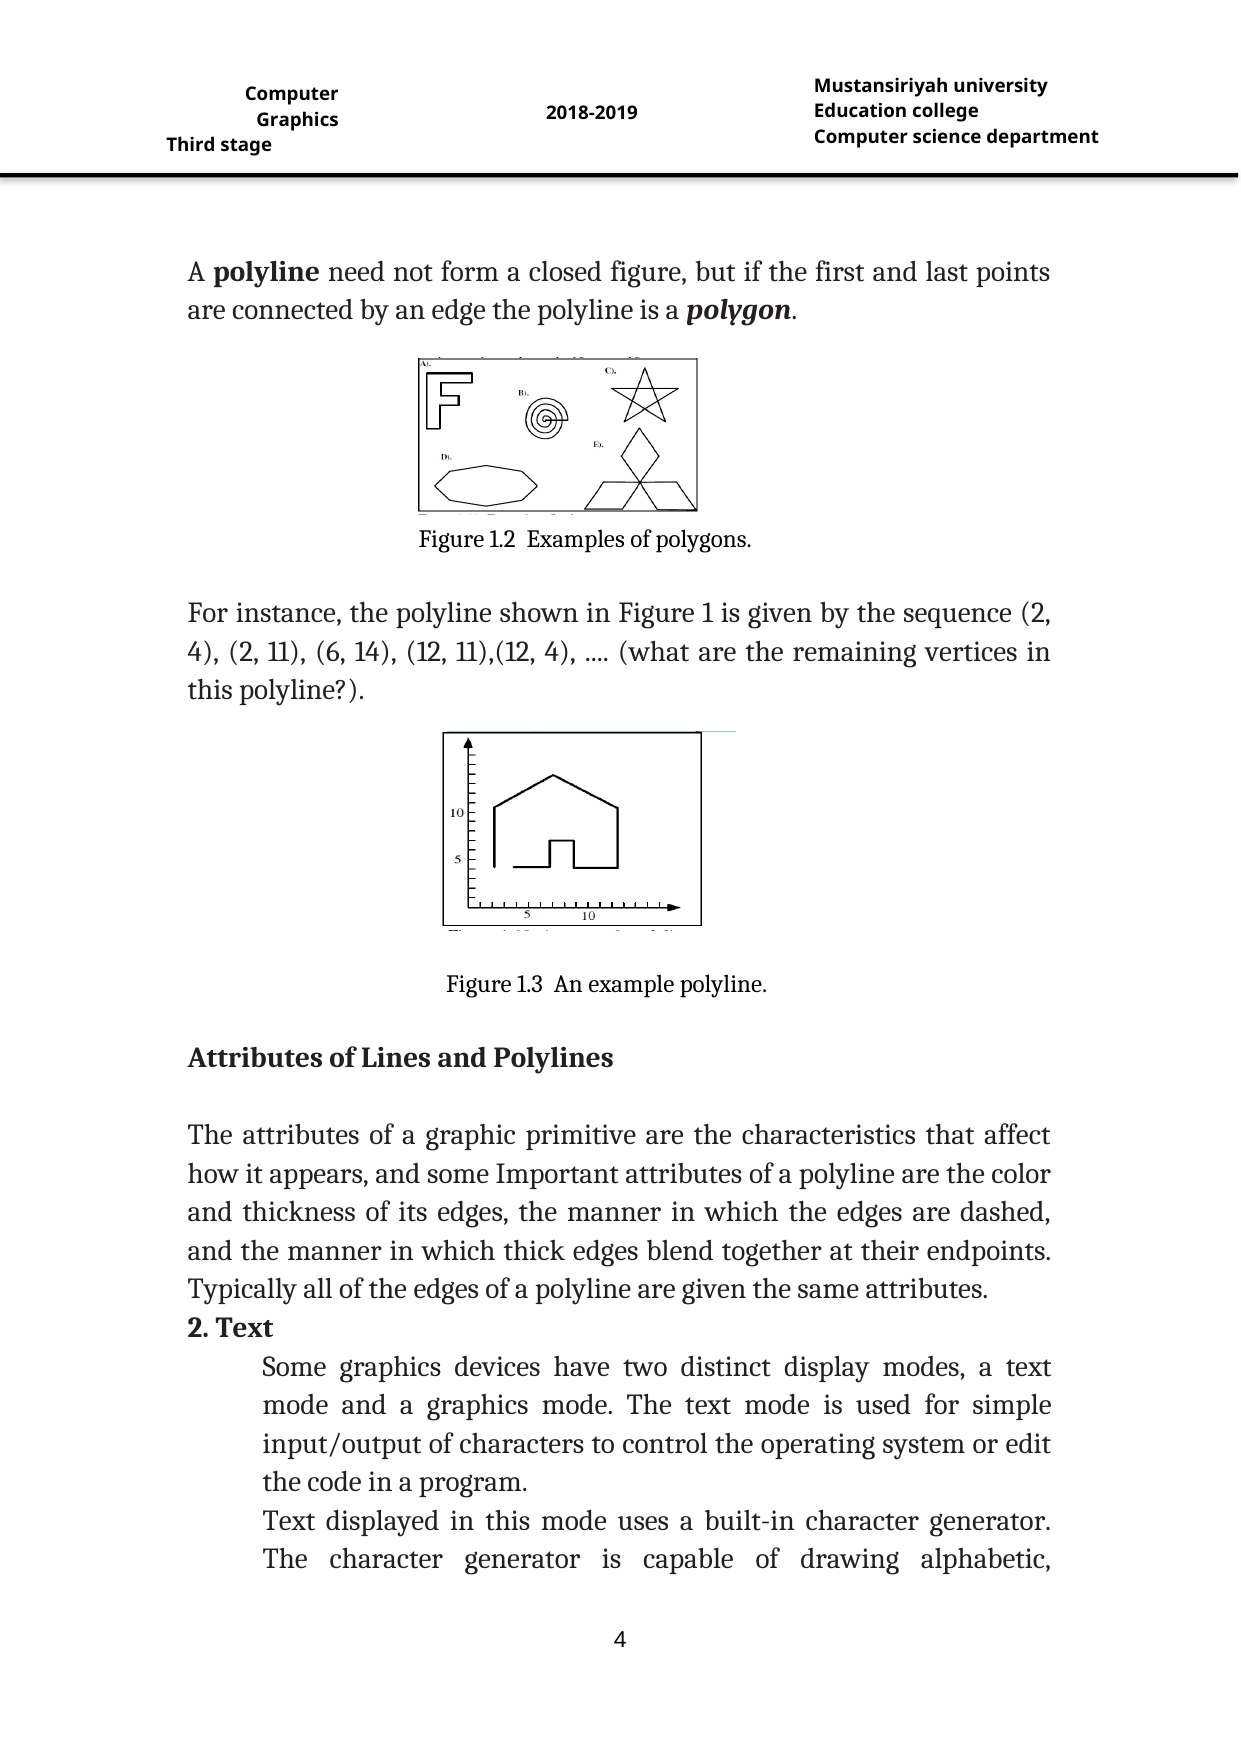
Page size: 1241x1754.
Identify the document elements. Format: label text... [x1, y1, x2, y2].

list 2. Text [187, 1311, 1053, 1345]
picture [414, 731, 737, 931]
text A polyline need not form a closed figure, but if the first and last points are connected by an edge the polyline is a polygon. [187, 255, 1053, 327]
text Some graphics devices have two distinct display modes, a text mode and a graphics mode. The text mode is used for simple input/output of characters to control the operating system or edit the code in a program. [262, 1350, 1053, 1499]
text The attributes of a graphic primitive are the characteristics that affect how it appears, and some Important attributes of a polyline are the color and thickness of its edges, the manner in which the edges are dashed, and the manner in which thick edges blend together at their endpoints. Typically all of the edges of a polyline are given the same attributes. [187, 1118, 1053, 1306]
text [262, 1504, 1053, 1576]
text Figure 1.2 Examples of polygons. [187, 525, 1053, 553]
picture [365, 357, 761, 515]
text For instance, the polyline shown in Figure 1 is given by the sequence (2, 4), (2, 11), (6, 14), (12, 11),(12, 4), .... (what are the remaining vertices in this polyline?). [187, 596, 1053, 707]
list Figure 1.3 An example polyline. [187, 970, 1053, 998]
list Attributes of Lines and Polylines [187, 1041, 1053, 1075]
